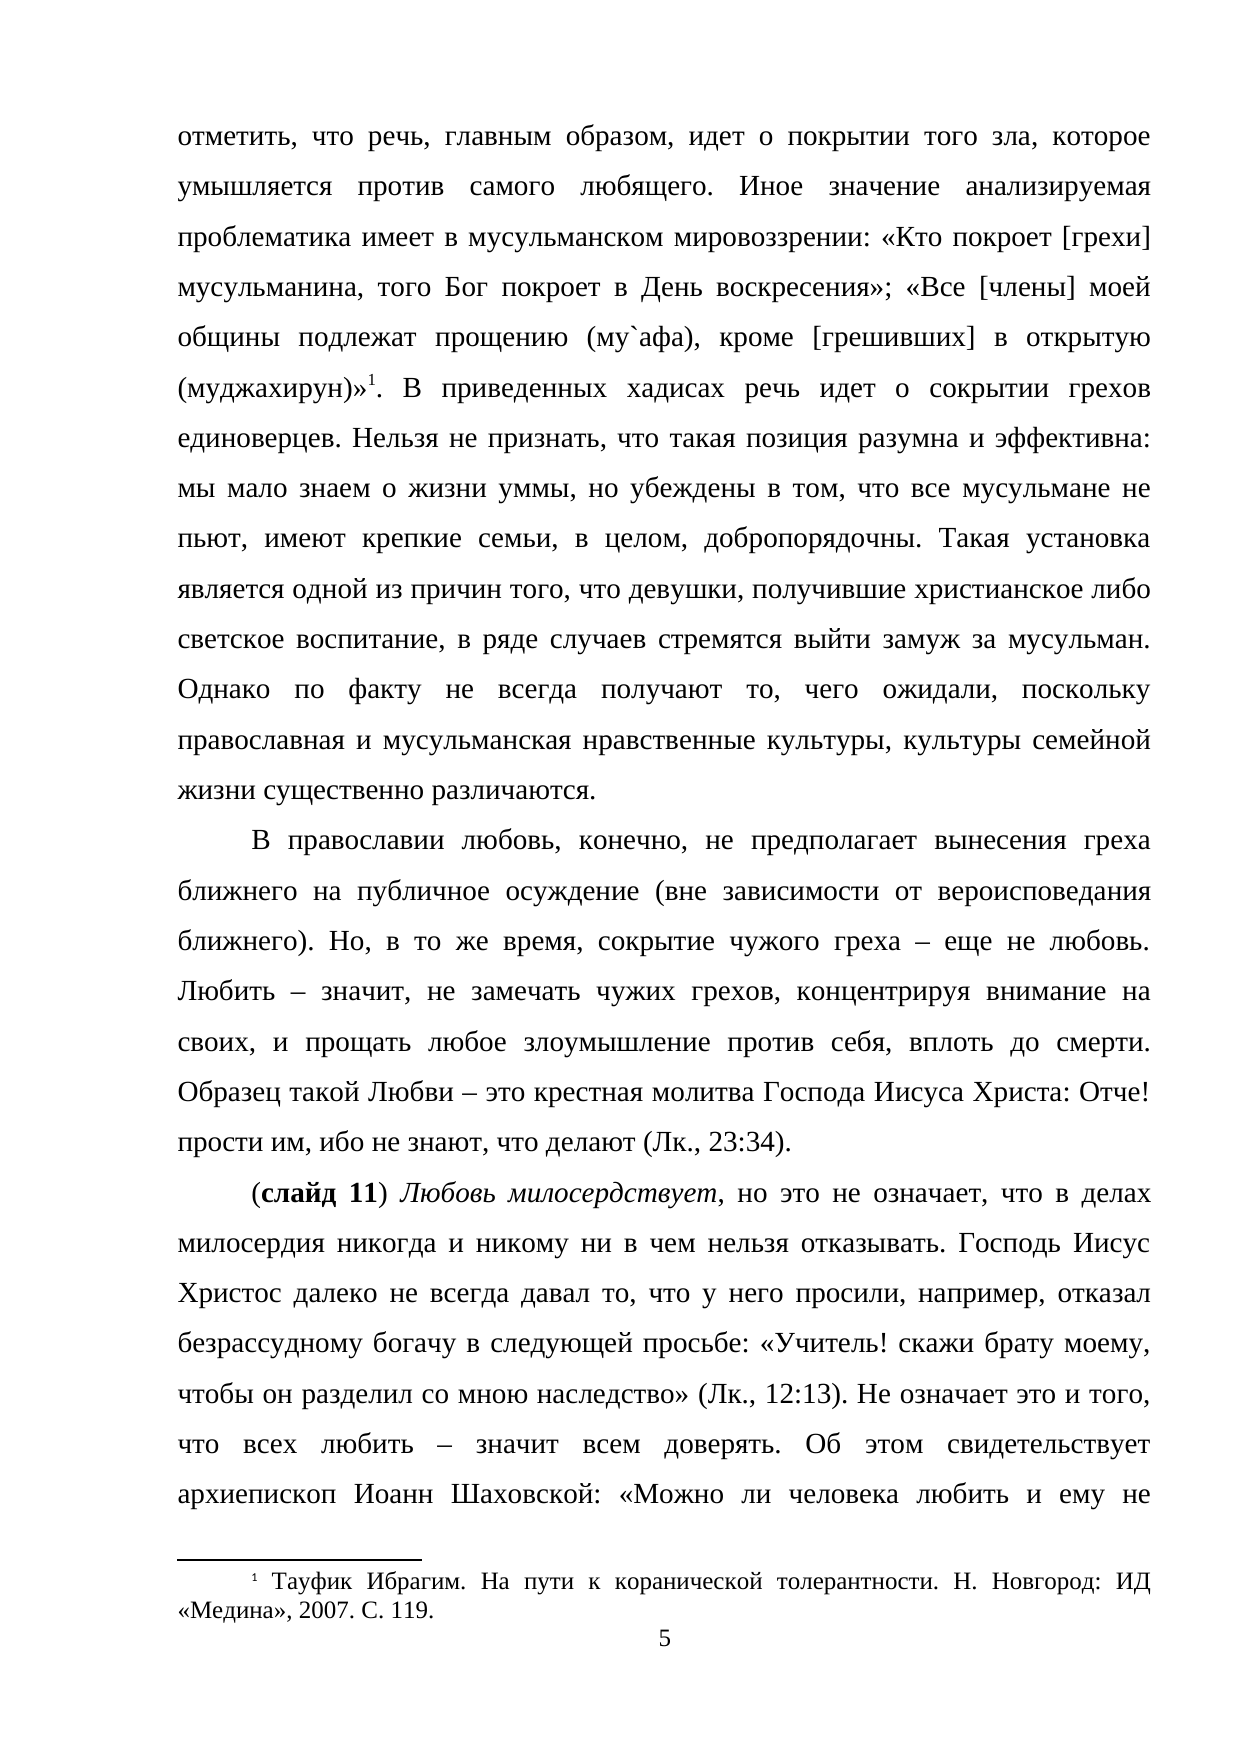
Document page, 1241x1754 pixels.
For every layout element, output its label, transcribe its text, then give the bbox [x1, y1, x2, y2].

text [177, 1175, 1152, 1510]
text В православии любовь, конечно, не предполагает вынесения греха ближнего на публичное осуждение (вне зависимости от вероисповедания ближнего). Но, в то же время, сокрытие чужого греха – еще не любовь. Любить – значит, не замечать чужих грехов, концентрируя внимание на своих, и прощать любое злоумышление против себя, вплоть до смерти. Образец такой Любви – это крестная молитва Господа Иисуса Христа: Отче! прости им, ибо не знают, что делают (Лк., 23:34). [177, 822, 1152, 1158]
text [177, 118, 1152, 806]
